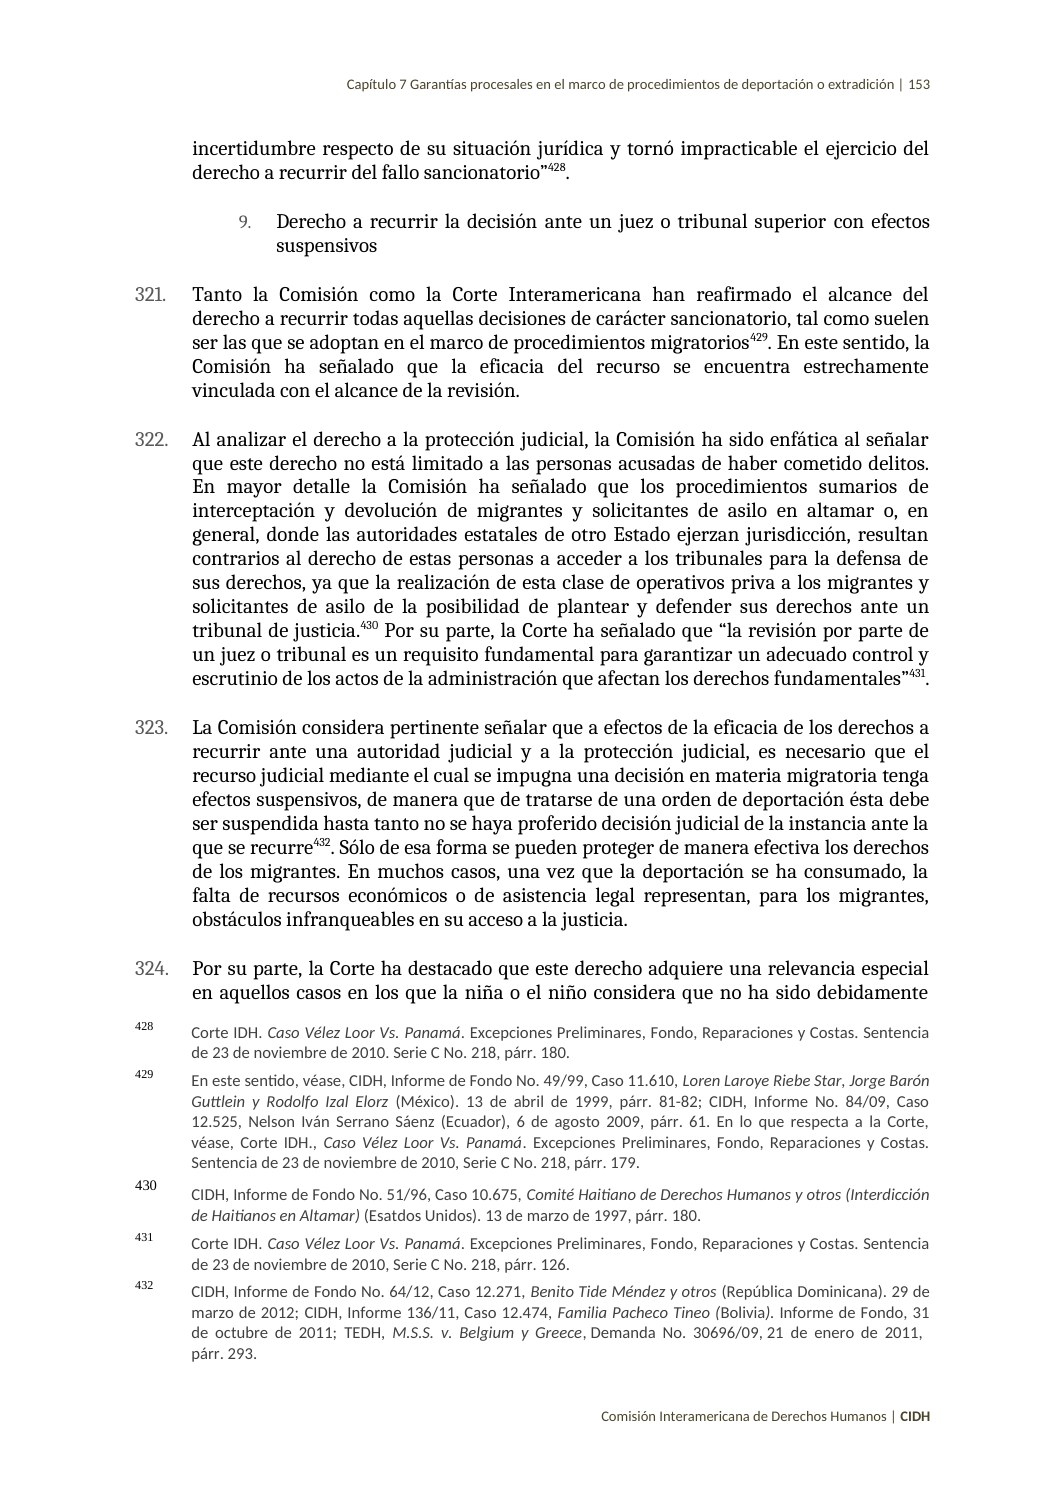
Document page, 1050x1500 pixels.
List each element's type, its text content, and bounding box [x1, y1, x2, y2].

text En el Caso Vélez Loor vs. Panamá, la Corte Interamericana destacó la importancia de la notificación de la decisión a fin de ejercer el derecho a las garantías del debido proceso. Sobre el particular, la Corte señaló que “la falta de notificación es en sí misma violatoria del artículo 8 de la Convención, pues colocó a [la víctima] en un estado de incertidumbre respecto de su situación jurídica y tornó impracticable el ejercicio del derecho a recurrir del fallo sancionatorio”. [135, 137, 930, 184]
text Al analizar el derecho a la protección judicial, la Comisión ha sido enfática al señalar que este derecho no está limitado a las personas acusadas de haber cometido delitos. En mayor detalle la Comisión ha señalado que los procedimientos sumarios de interceptación y devolución de migrantes y solicitantes de asilo en altamar o, en general, donde las autoridades estatales de otro Estado ejerzan jurisdicción, resultan contrarios al derecho de estas personas a acceder a los tribunales para la defensa de sus derechos, ya que la realización de esta clase de operativos priva a los migrantes y solicitantes de asilo de la posibilidad de plantear y defender sus derechos ante un tribunal de justicia. Por su parte, la Corte ha señalado que “la revisión por parte de un juez o tribunal es un requisito fundamental para garantizar un adecuado control y escrutinio de los actos de la administración que afectan los derechos fundamentales”. [135, 427, 930, 691]
text Por su parte, la Corte ha destacado que este derecho adquiere una relevancia especial en aquellos casos en los que la niña o el niño considera que no ha sido debidamente escuchado, o que sus opiniones no han sido tenidas en consideración. Por consiguiente, esta instancia de revisión debe permitir, entre otras cuestiones, identificar si la decisión ha tenido debidamente en consideración el principio del interés superior. [135, 956, 930, 1004]
text Tanto la Comisión como la Corte Interamericana han reafirmado el alcance del derecho a recurrir todas aquellas decisiones de carácter sancionatorio, tal como suelen ser las que se adoptan en el marco de procedimientos migratorios. En este sentido, la Comisión ha señalado que la eficacia del recurso se encuentra estrechamente vinculada con el alcance de la revisión. [135, 282, 930, 402]
text La Comisión considera pertinente señalar que a efectos de la eficacia de los derechos a recurrir ante una autoridad judicial y a la protección judicial, es necesario que el recurso judicial mediante el cual se impugna una decisión en materia migratoria tenga efectos suspensivos, de manera que de tratarse de una orden de deportación ésta debe ser suspendida hasta tanto no se haya proferido decisión judicial de la instancia ante la que se recurre. Sólo de esa forma se pueden proteger de manera efectiva los derechos de los migrantes. En muchos casos, una vez que la deportación se ha consumado, la falta de recursos económicos o de asistencia legal representan, para los migrantes, obstáculos infranqueables en su acceso a la justicia. [135, 716, 930, 931]
text Derecho a recurrir la decisión ante un juez o tribunal superior con efectos suspensivos [238, 209, 930, 257]
